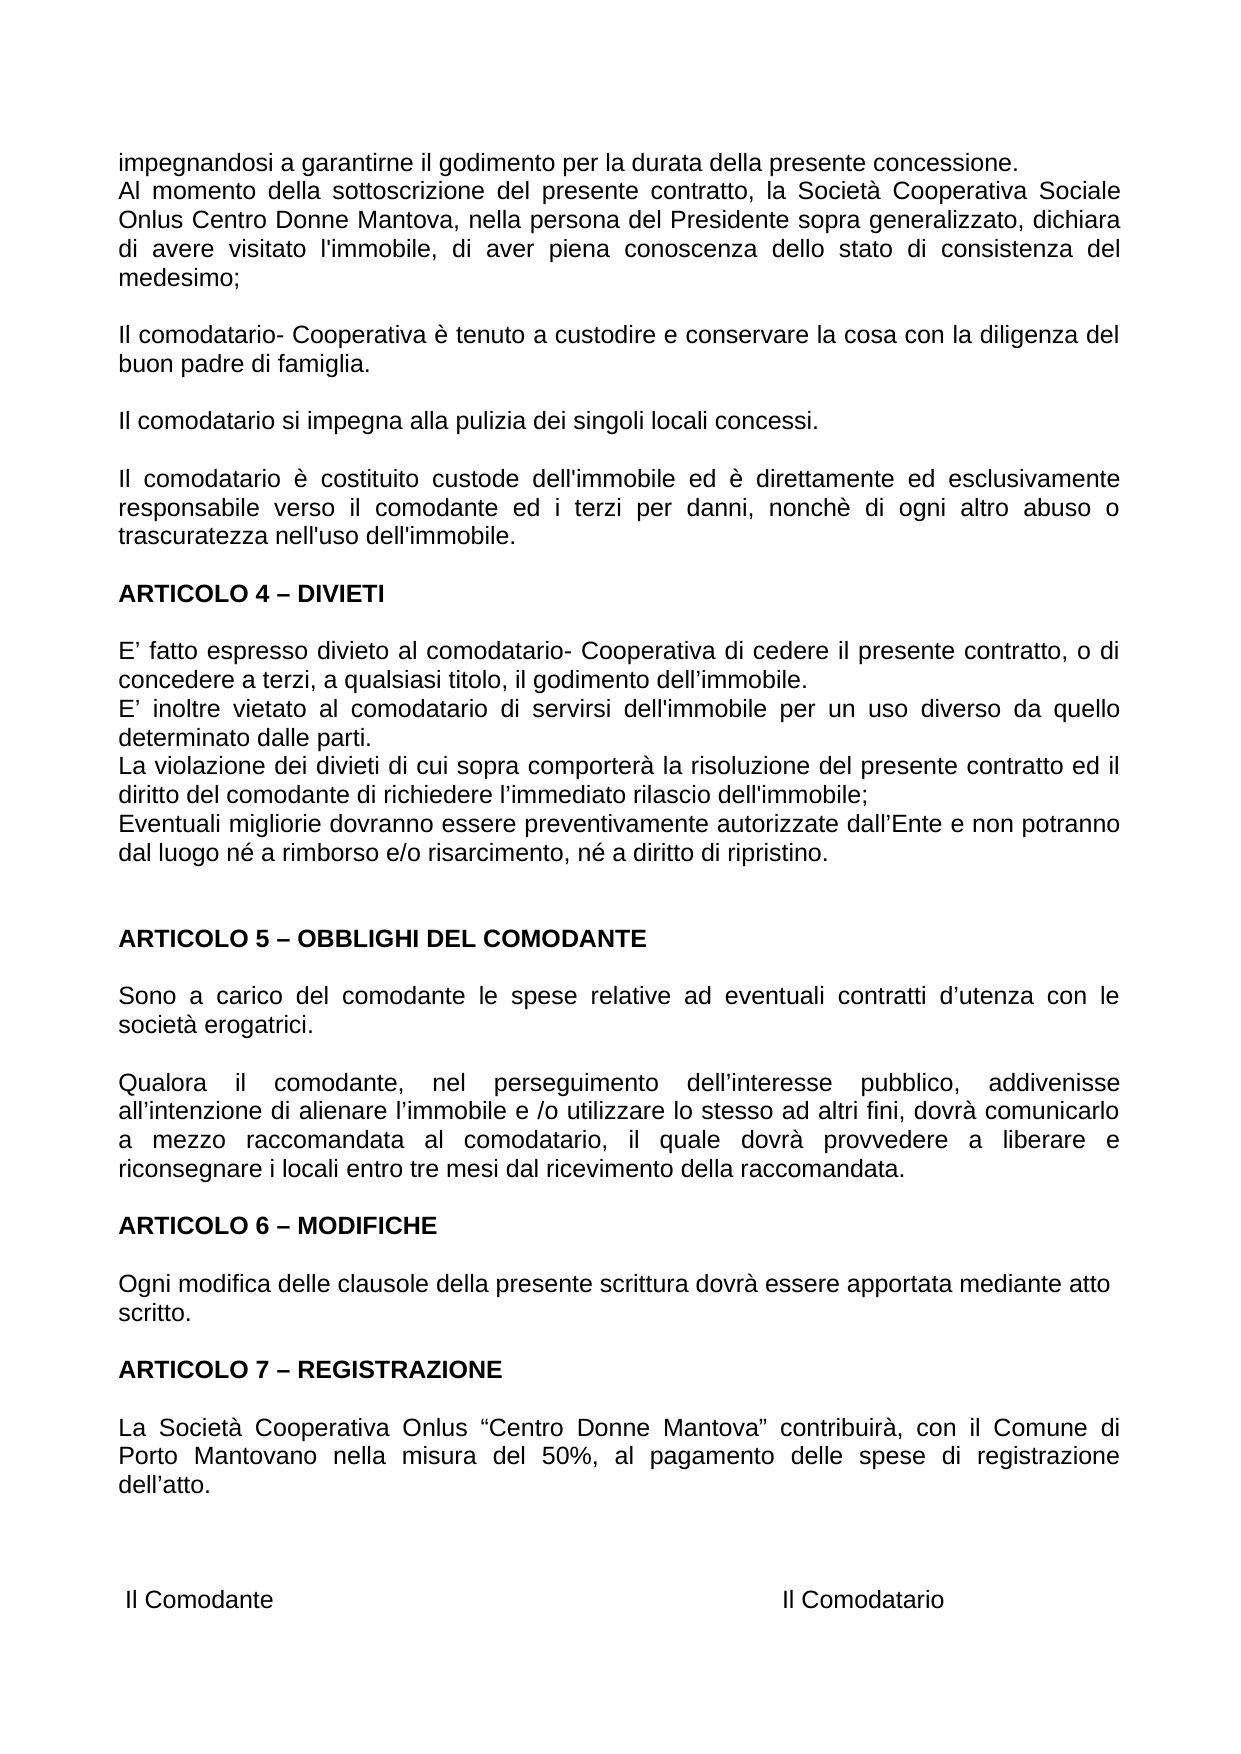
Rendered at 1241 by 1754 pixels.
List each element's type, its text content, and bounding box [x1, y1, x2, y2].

text La Società Cooperativa Onlus “Centro Donne Mantova” contribuirà, con il Comune di Porto Mantovano nella misura del 50%, al pagamento delle spese di registrazione dell’atto. [118, 1413, 1122, 1499]
text La violazione dei divieti di cui sopra comporterà la risoluzione del presente contratto ed il diritto del comodante di richiedere l’immediato rilascio dell'immobile; [118, 751, 1122, 809]
text E’ inoltre vietato al comodatario di servirsi dell'immobile per un uso diverso da quello determinato dalle parti. [118, 694, 1122, 751]
text Al momento della sottoscrizione del presente contratto, la Società Cooperativa Sociale Onlus Centro Donne Mantova, nella persona del Presidente sopra generalizzato, dichiara di avere visitato l'immobile, di aver piena conoscenza dello stato di consistenza del medesimo; [118, 176, 1122, 291]
text ARTICOLO 6 – MODIFICHE [118, 1211, 1122, 1240]
text ARTICOLO 4 – DIVIETI [118, 579, 1122, 608]
text Qualora il comodante, nel perseguimento dell’interesse pubblico, addivenisse all’intenzione di alienare l’immobile e /o utilizzare lo stesso ad altri fini, dovrà comunicarlo a mezzo raccomandata al comodatario, il quale dovrà provvedere a liberare e riconsegnare i locali entro tre mesi dal ricevimento della raccomandata. [118, 1068, 1122, 1183]
text impegnandosi a garantirne il godimento per la durata della presente concessione. [118, 148, 1122, 176]
text ARTICOLO 5 – OBBLIGHI DEL COMODANTE [118, 924, 1122, 953]
text Il comodatario- Cooperativa è tenuto a custodire e conservare la cosa con la diligenza del buon padre di famiglia. [118, 320, 1122, 378]
text Ogni modifica delle clausole della presente scrittura dovrà essere apportata mediante atto scritto. [118, 1269, 1122, 1326]
text Il comodatario si impegna alla pulizia dei singoli locali concessi. [118, 406, 1122, 435]
text Sono a carico del comodante le spese relative ad eventuali contratti d’utenza con le società erogatrici. [118, 981, 1122, 1039]
text Eventuali migliorie dovranno essere preventivamente autorizzate dall’Ente e non potranno dal luogo né a rimborso e/o risarcimento, né a diritto di ripristino. [118, 809, 1122, 866]
text ARTICOLO 7 – REGISTRAZIONE [118, 1355, 1122, 1384]
text Il comodatario è costituito custode dell'immobile ed è direttamente ed esclusivamente responsabile verso il comodante ed i terzi per danni, nonchè di ogni altro abuso o trascuratezza nell'uso dell'immobile. [118, 464, 1122, 550]
text Il Comodante Il Comodatario [118, 1585, 1122, 1614]
text E’ fatto espresso divieto al comodatario- Cooperativa di cedere il presente contratto, o di concedere a terzi, a qualsiasi titolo, il godimento dell’immobile. [118, 636, 1122, 694]
